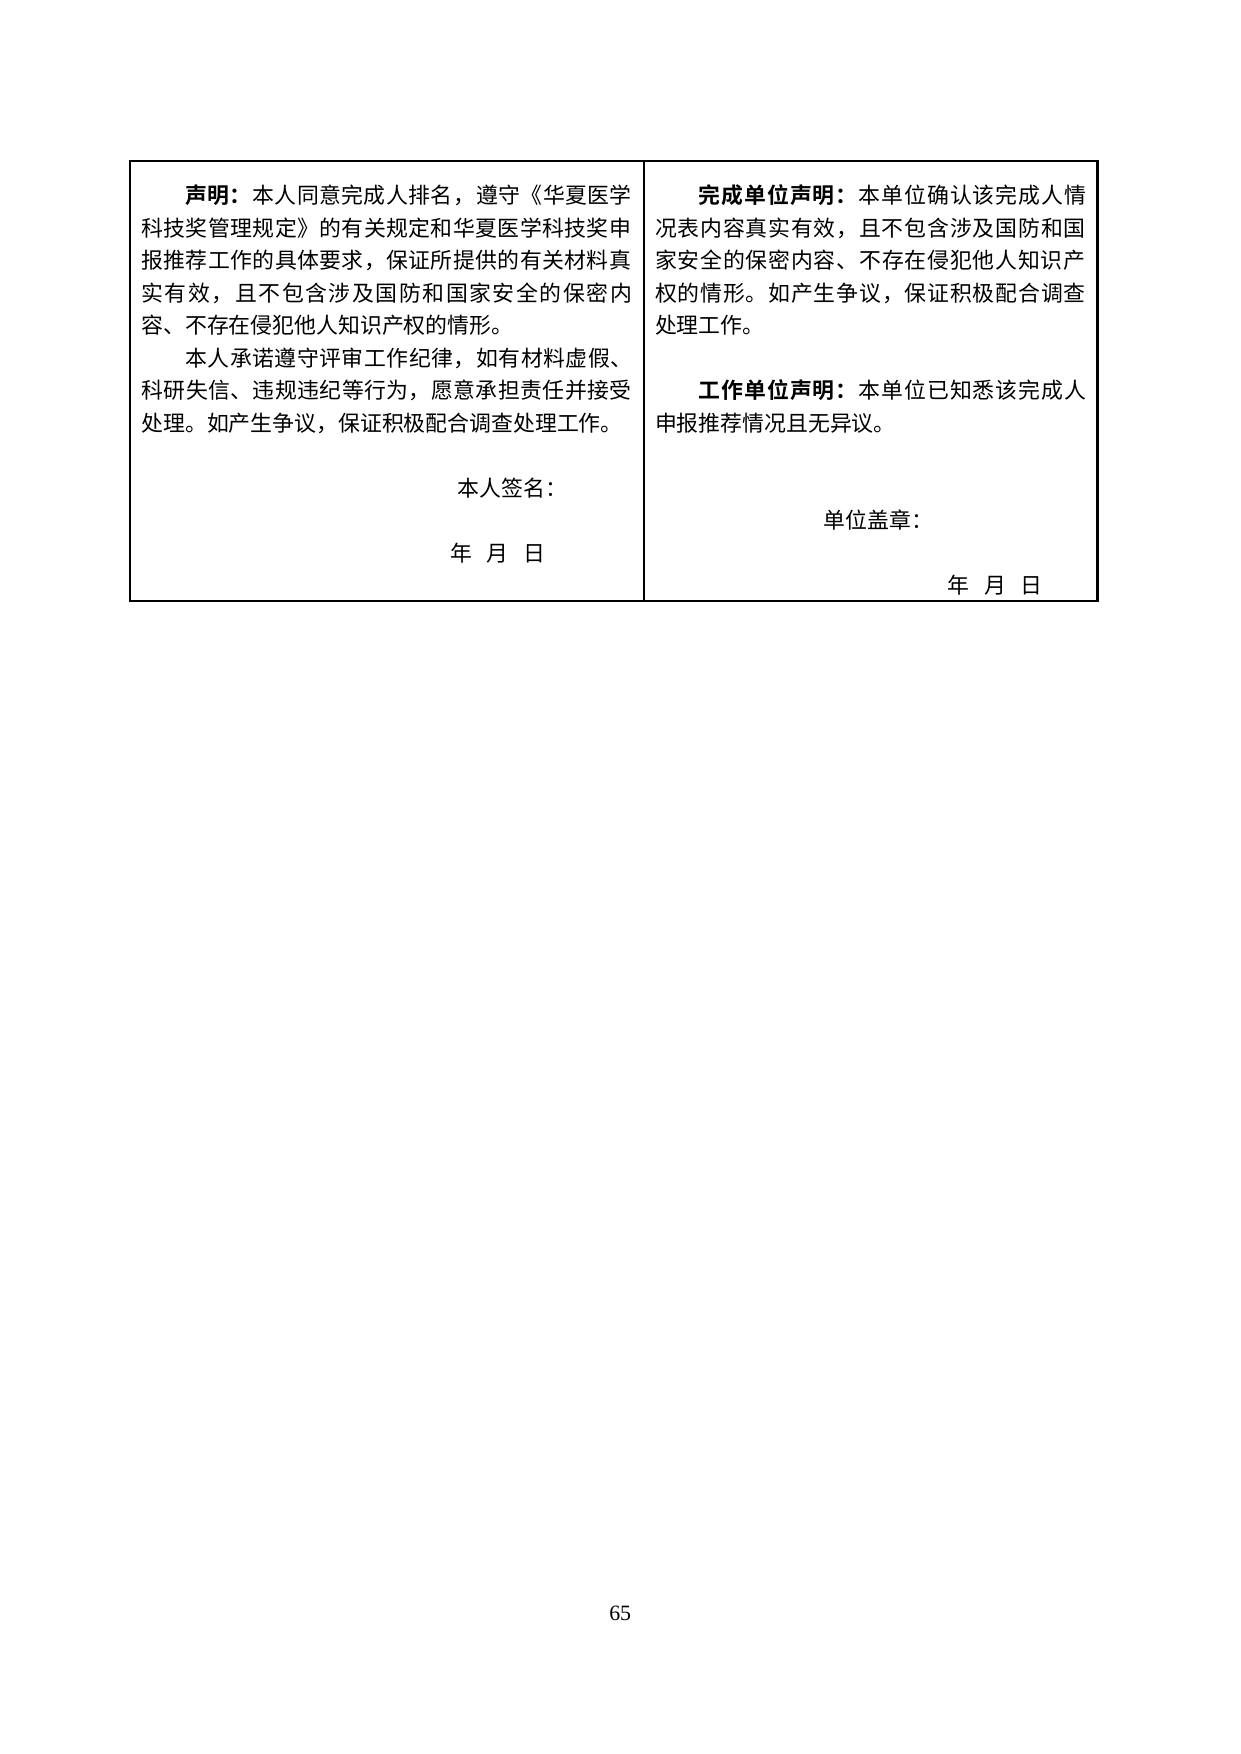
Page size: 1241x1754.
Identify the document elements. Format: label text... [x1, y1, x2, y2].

table_cell 声明：本人同意完成人排名，遵守《华夏医学科技奖管理规定》的有关规定和华夏医学科技奖申报推荐工作的具体要求，保证所提供的有关材料真实有效，且不包含涉及国防和国家安全的保密内容、不存在侵犯他人知识产权的情形。 本人承诺遵守评审工作纪律，如有材料虚假、科研失信、违规违纪等行为，愿意承担责任并接受处理。如产生争议，保证积极配合调查处理工作。 本人签名： 年 月 日 [131, 162, 643, 600]
table_cell 完成单位声明：本单位确认该完成人情况表内容真实有效，且不包含涉及国防和国家安全的保密内容、不存在侵犯他人知识产权的情形。如产生争议，保证积极配合调查处理工作。 工作单位声明：本单位已知悉该完成人申报推荐情况且无异议。 单位盖章： 年 月 日 [645, 162, 1096, 600]
